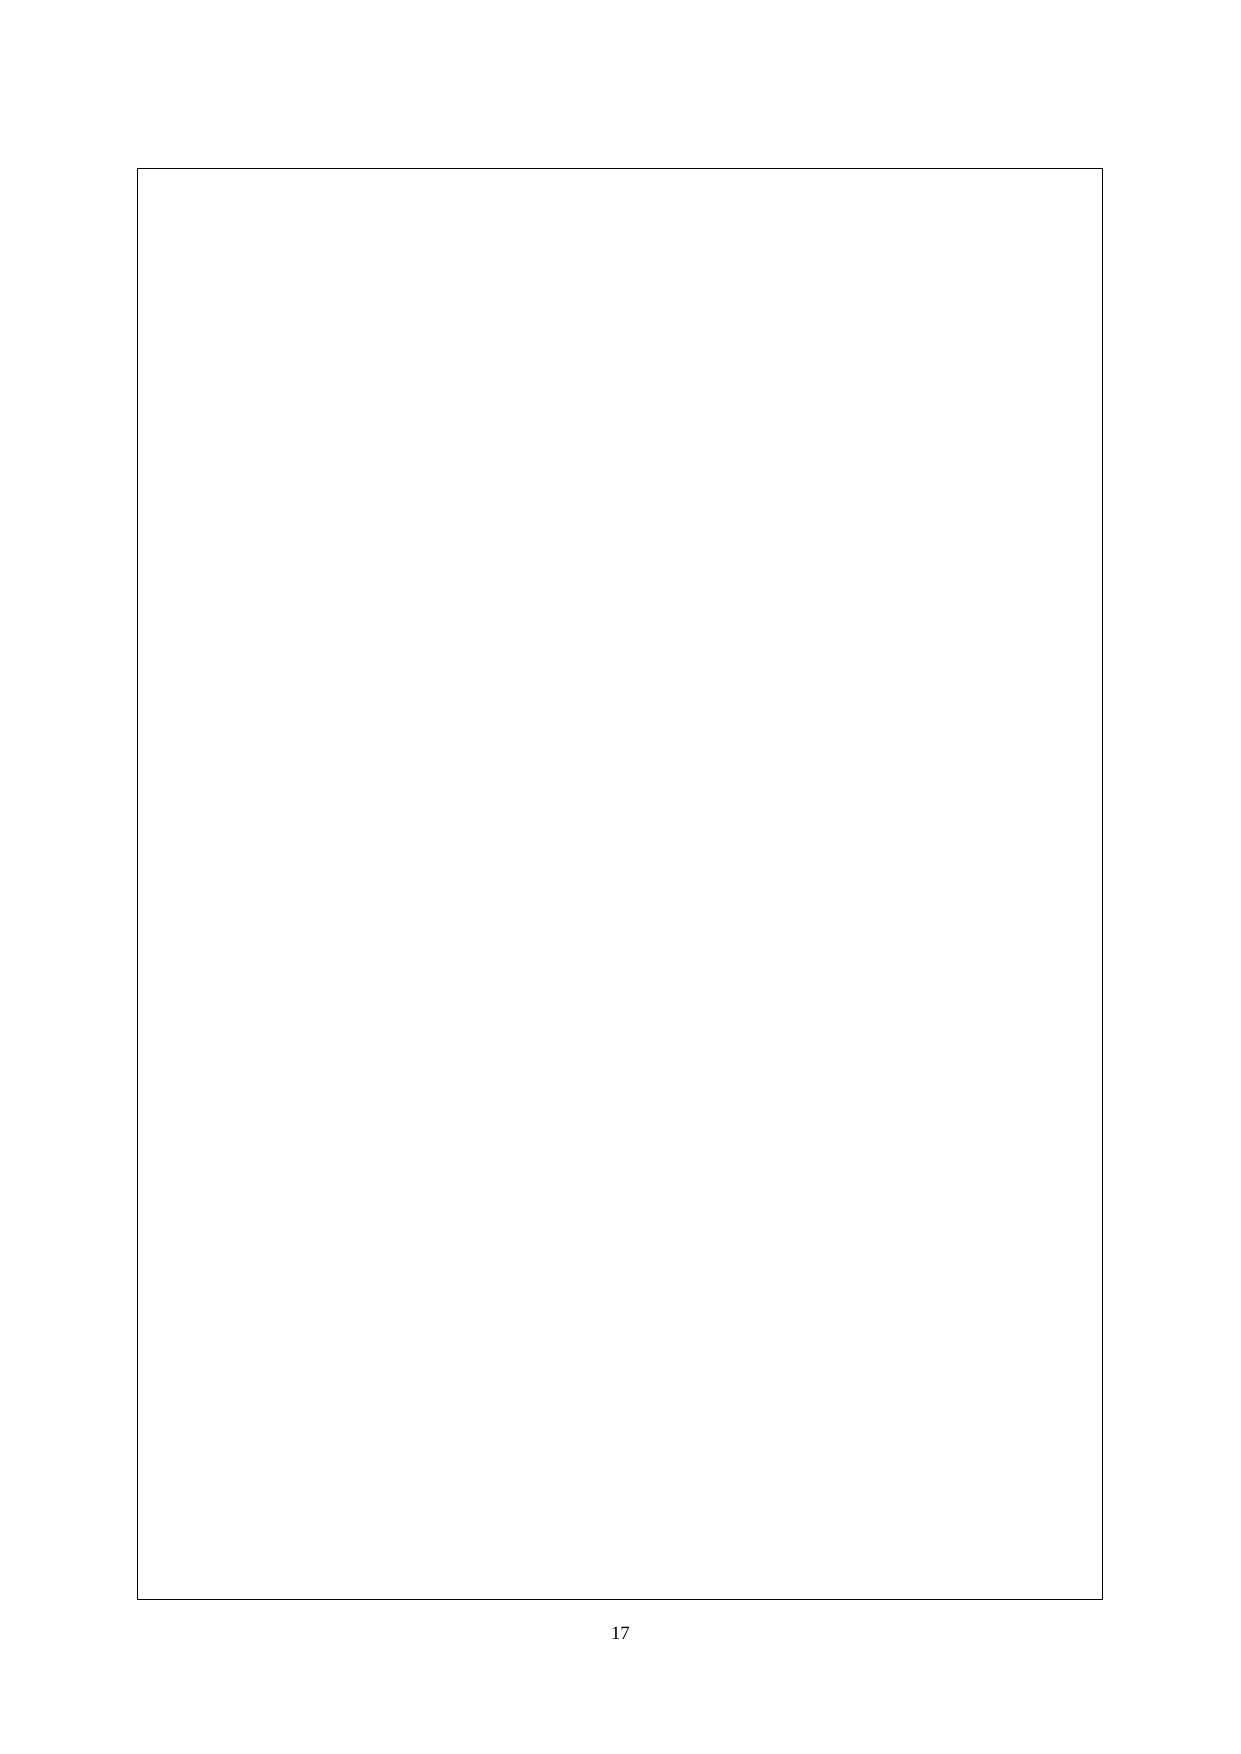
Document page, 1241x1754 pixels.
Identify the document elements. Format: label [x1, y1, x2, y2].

table_cell [138, 169, 1102, 1599]
